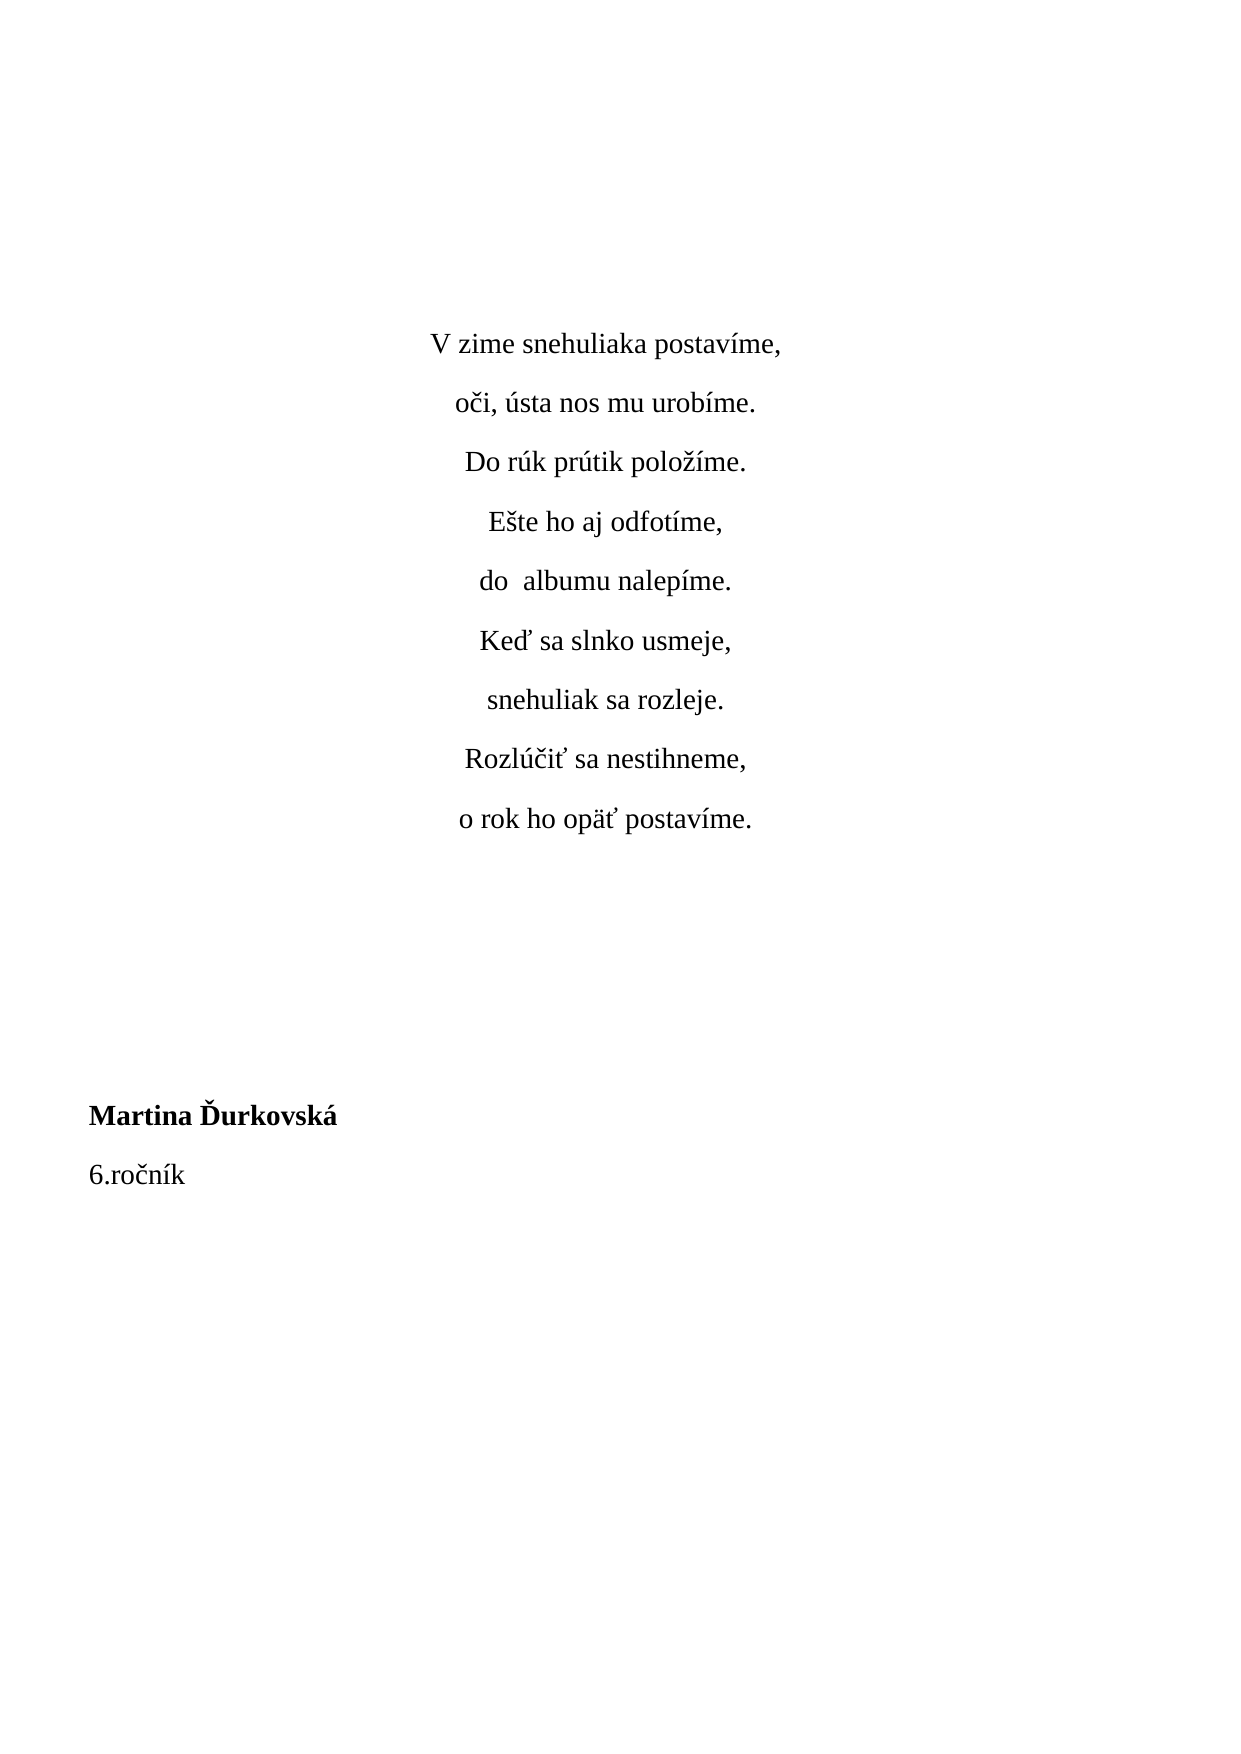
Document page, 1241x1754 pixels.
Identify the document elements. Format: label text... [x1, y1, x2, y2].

text 6.ročník [89, 1157, 1122, 1191]
text V zime snehuliaka postavíme, [89, 326, 1122, 359]
text Ešte ho aj odfotíme, [89, 504, 1122, 537]
text do albumu nalepíme. [89, 563, 1122, 597]
text oči, ústa nos mu urobíme. [89, 385, 1122, 419]
text Martina Ďurkovská [89, 1098, 1122, 1131]
text snehuliak sa rozleje. [89, 682, 1122, 716]
text Rozlúčiť sa nestihneme, [89, 741, 1122, 775]
text Keď sa slnko usmeje, [89, 623, 1122, 656]
text Do rúk prútik položíme. [89, 444, 1122, 478]
text o rok ho opäť postavíme. [89, 801, 1122, 834]
